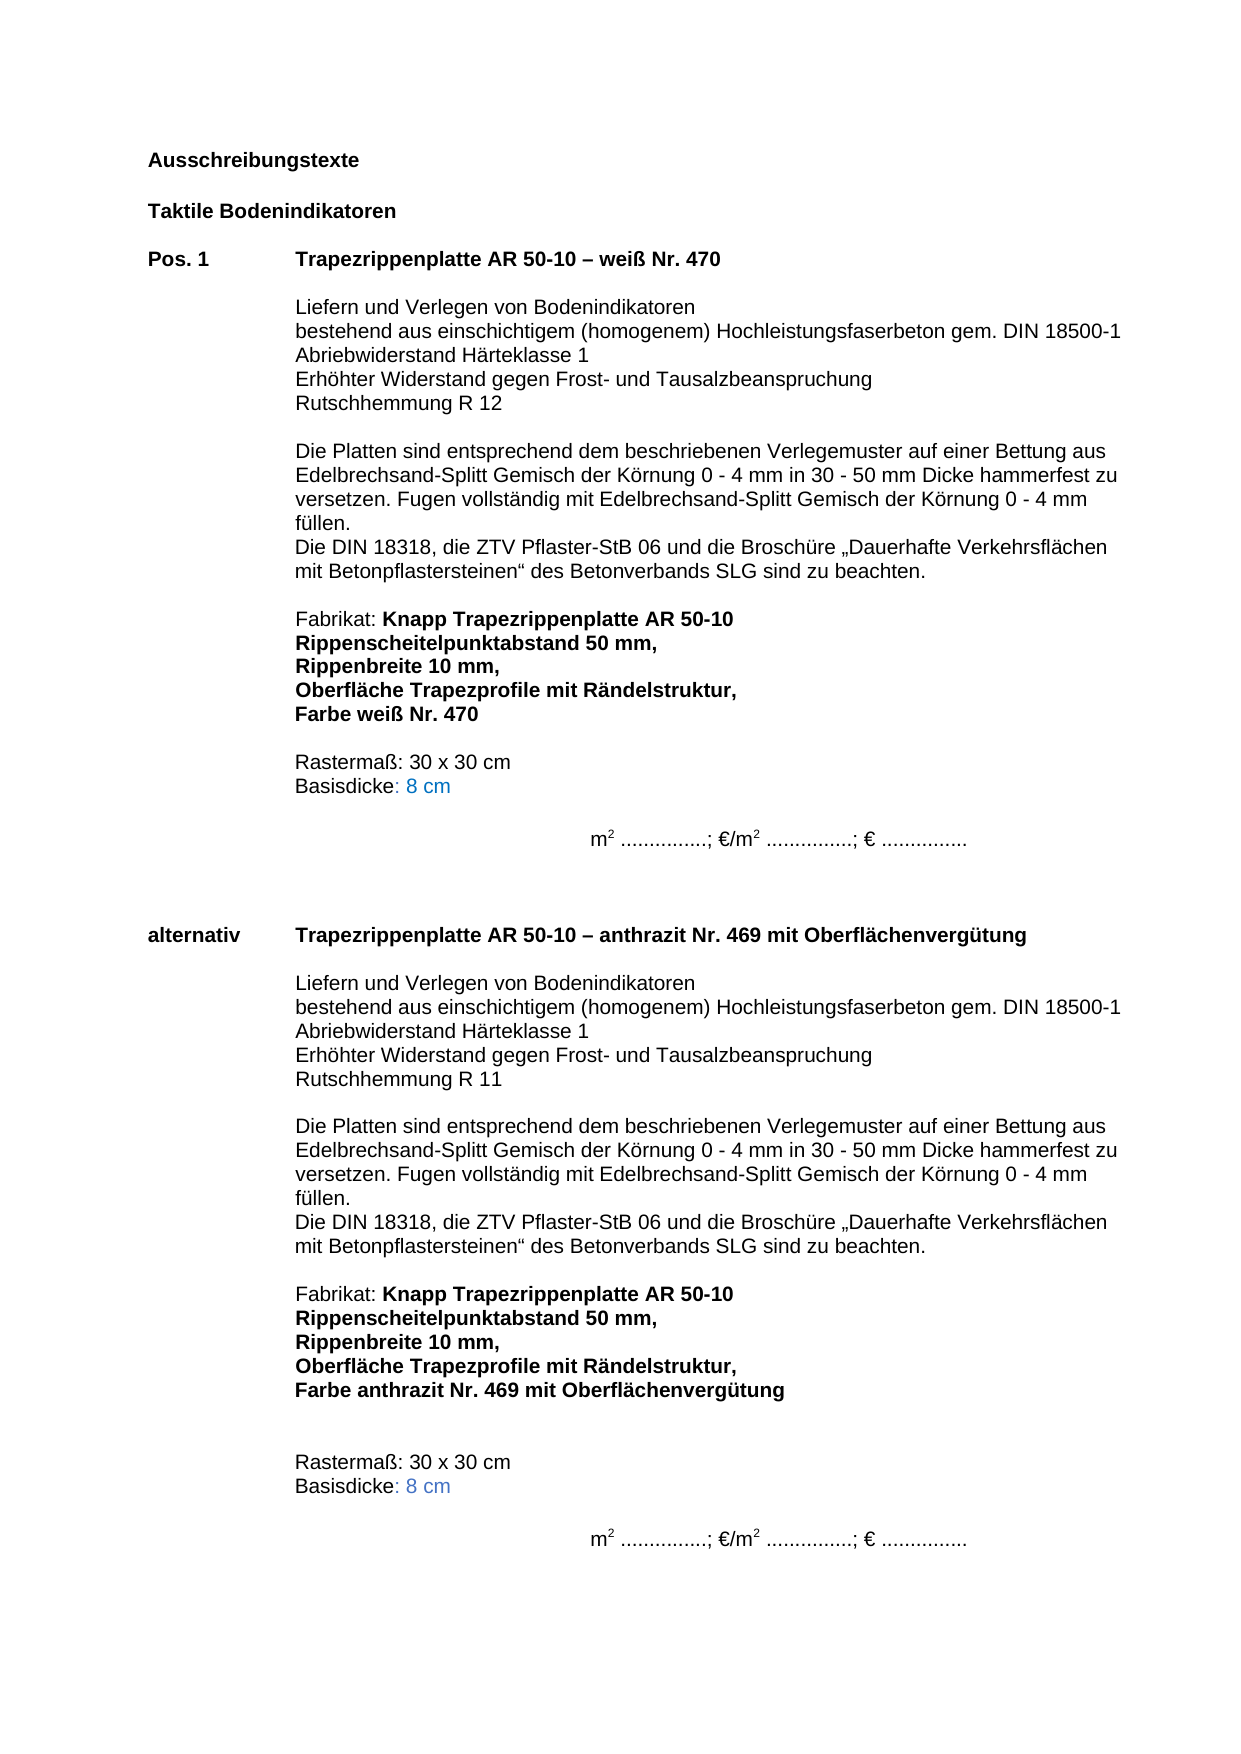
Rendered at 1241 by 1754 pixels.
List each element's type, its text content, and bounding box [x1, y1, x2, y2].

text Abriebwiderstand Härteklasse 1 [221, 1018, 1122, 1042]
text Ausschreibungstexte [148, 148, 1122, 172]
text alternativ Trapezrippenplatte AR 50-10 – anthrazit Nr. 469 mit Oberflächenvergütung [148, 923, 1122, 947]
text Oberfläche Trapezprofile mit Rändelstruktur, [294, 678, 1122, 702]
text Rutschhemmung R 11 [295, 1066, 1122, 1090]
text Basisdicke: 8 cm [294, 774, 1122, 798]
text Rippenbreite 10 mm, [294, 654, 1122, 678]
text Rippenscheitelpunktabstand 50 mm, [294, 1306, 1122, 1330]
text Die DIN 18318, die ZTV Pflaster-StB 06 und die Broschüre „Dauerhafte Verkehrsflächen mit Betonpflastersteinen“ des Betonverbands SLG sind zu beachten. [294, 534, 1122, 582]
text Erhöhter Widerstand gegen Frost- und Tausalzbeanspruchung [295, 367, 1122, 391]
text Rippenscheitelpunktabstand 50 mm, [294, 630, 1122, 654]
text Die Platten sind entsprechend dem beschriebenen Verlegemuster auf einer Bettung aus Edelbrechsand-Splitt Gemisch der Körnung 0 - 4 mm in 30 - 50 mm Dicke hammerfest zu versetzen. Fugen vollständig mit Edelbrechsand-Splitt Gemisch der Körnung 0 - 4 mm füllen. [295, 1114, 1122, 1210]
text bestehend aus einschichtigem (homogenem) Hochleistungsfaserbeton gem. DIN 18500-1 [221, 994, 1122, 1018]
text Rutschhemmung R 12 [295, 391, 1122, 415]
text m2 ...............; €/m2 ...............; € ............... [148, 1526, 1122, 1550]
text Rippenbreite 10 mm, [294, 1330, 1122, 1354]
text m2 ...............; €/m2 ...............; € ............... [148, 827, 1122, 851]
text Farbe anthrazit Nr. 469 mit Oberflächenvergütung [221, 1378, 1122, 1402]
text Erhöhter Widerstand gegen Frost- und Tausalzbeanspruchung [295, 1042, 1122, 1066]
text Rastermaß: 30 x 30 cm [294, 750, 1122, 774]
subtitle Taktile Bodenindikatoren [148, 199, 1122, 223]
text Fabrikat: Knapp Trapezrippenplatte AR 50-10 [294, 606, 1122, 630]
text bestehend aus einschichtigem (homogenem) Hochleistungsfaserbeton gem. DIN 18500-1 [221, 319, 1122, 343]
text Liefern und Verlegen von Bodenindikatoren [221, 295, 1122, 319]
text Fabrikat: Knapp Trapezrippenplatte AR 50-10 [294, 1282, 1122, 1306]
text Pos. 1 Trapezrippenplatte AR 50-10 – weiß Nr. 470 [148, 247, 1122, 271]
text Farbe weiß Nr. 470 [294, 702, 1122, 726]
text Die DIN 18318, die ZTV Pflaster-StB 06 und die Broschüre „Dauerhafte Verkehrsflächen mit Betonpflastersteinen“ des Betonverbands SLG sind zu beachten. [294, 1210, 1122, 1258]
text Rastermaß: 30 x 30 cm [294, 1450, 1122, 1474]
text Liefern und Verlegen von Bodenindikatoren [221, 971, 1122, 994]
text Oberfläche Trapezprofile mit Rändelstruktur, [294, 1354, 1122, 1378]
text Abriebwiderstand Härteklasse 1 [221, 343, 1122, 367]
text Die Platten sind entsprechend dem beschriebenen Verlegemuster auf einer Bettung aus Edelbrechsand-Splitt Gemisch der Körnung 0 - 4 mm in 30 - 50 mm Dicke hammerfest zu versetzen. Fugen vollständig mit Edelbrechsand-Splitt Gemisch der Körnung 0 - 4 mm füllen. [295, 439, 1122, 534]
text Basisdicke: 8 cm [294, 1474, 1122, 1498]
